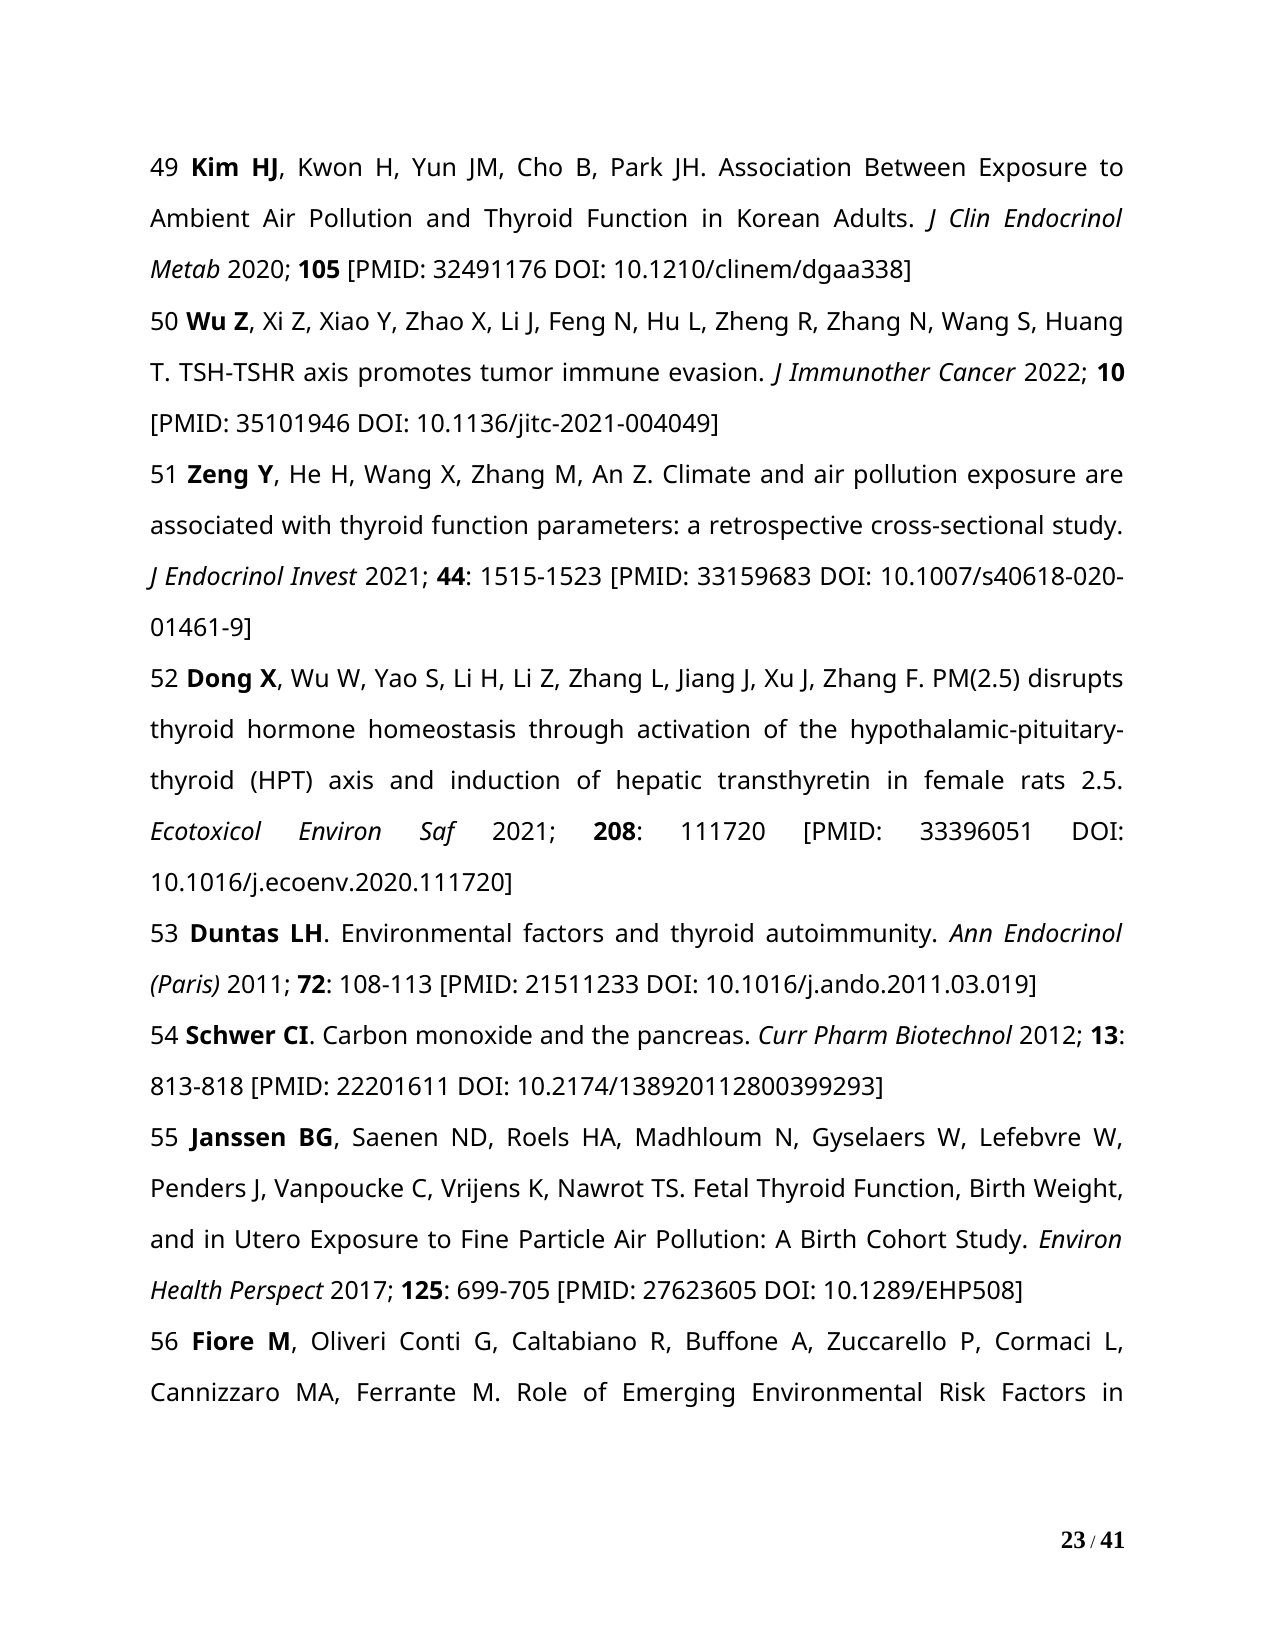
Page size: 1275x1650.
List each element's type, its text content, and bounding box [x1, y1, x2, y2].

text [150, 1324, 1125, 1409]
text 50 Wu Z, Xi Z, Xiao Y, Zhao X, Li J, Feng N, Hu L, Zheng R, Zhang N, Wang S, Huang T. TSH-TSHR axis promotes tumor immune evasion. J Immunother Cancer 2022; 10 [PMID: 35101946 DOI: 10.1136/jitc-2021-004049] [150, 303, 1125, 439]
text 52 Dong X, Wu W, Yao S, Li H, Li Z, Zhang L, Jiang J, Xu J, Zhang F. PM(2.5) disrupts thyroid hormone homeostasis through activation of the hypothalamic-pituitary-thyroid (HPT) axis and induction of hepatic transthyretin in female rats 2.5. Ecotoxicol Environ Saf 2021; 208: 111720 [PMID: 33396051 DOI: 10.1016/j.ecoenv.2020.111720] [150, 660, 1125, 899]
text 53 Duntas LH. Environmental factors and thyroid autoimmunity. Ann Endocrinol (Paris) 2011; 72: 108-113 [PMID: 21511233 DOI: 10.1016/j.ando.2011.03.019] [150, 916, 1125, 1001]
text 54 Schwer CI. Carbon monoxide and the pancreas. Curr Pharm Biotechnol 2012; 13: 813-818 [PMID: 22201611 DOI: 10.2174/138920112800399293] [150, 1018, 1125, 1103]
text 49 Kim HJ, Kwon H, Yun JM, Cho B, Park JH. Association Between Exposure to Ambient Air Pollution and Thyroid Function in Korean Adults. J Clin Endocrinol Metab 2020; 105 [PMID: 32491176 DOI: 10.1210/clinem/dgaa338] [150, 150, 1125, 286]
text 55 Janssen BG, Saenen ND, Roels HA, Madhloum N, Gyselaers W, Lefebvre W, Penders J, Vanpoucke C, Vrijens K, Nawrot TS. Fetal Thyroid Function, Birth Weight, and in Utero Exposure to Fine Particle Air Pollution: A Birth Cohort Study. Environ Health Perspect 2017; 125: 699-705 [PMID: 27623605 DOI: 10.1289/EHP508] [150, 1120, 1125, 1307]
text 51 Zeng Y, He H, Wang X, Zhang M, An Z. Climate and air pollution exposure are associated with thyroid function parameters: a retrospective cross-sectional study. J Endocrinol Invest 2021; 44: 1515-1523 [PMID: 33159683 DOI: 10.1007/s40618-020-01461-9] [150, 456, 1125, 643]
